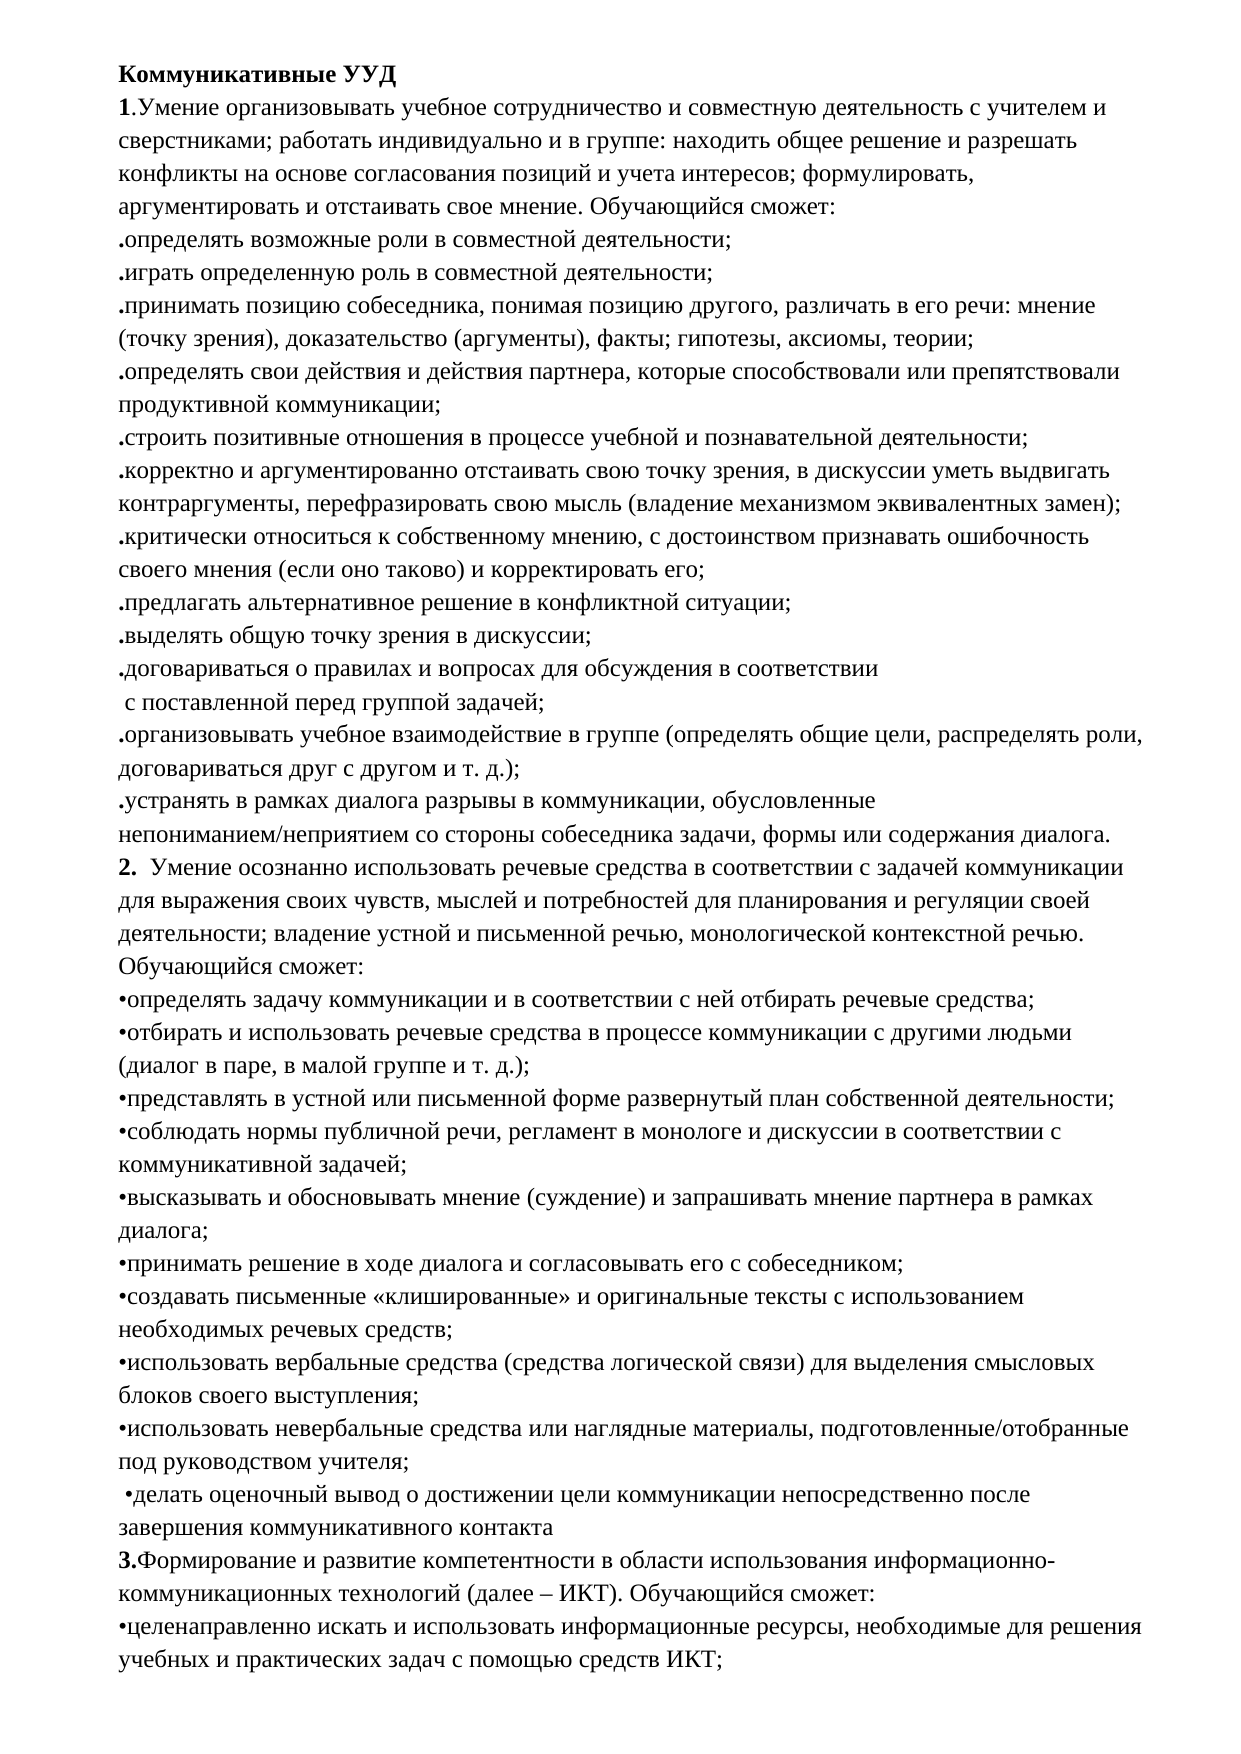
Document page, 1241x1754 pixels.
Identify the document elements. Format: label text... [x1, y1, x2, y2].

text .строить позитивные отношения в процессе учебной и познавательной деятельности; [118, 422, 1152, 451]
text 3.Формирование и развитие компетентности в области использования информационно-коммуникационных технологий (далее – ИКТ). Обучающийся сможет: [118, 1545, 1152, 1607]
text .определять возможные роли в совместной деятельности; [118, 224, 1152, 253]
text .предлагать альтернативное решение в конфликтной ситуации; [118, 587, 1152, 616]
text .критически относиться к собственному мнению, с достоинством признавать ошибочность своего мнения (если оно таково) и корректировать его; [118, 521, 1152, 583]
text •высказывать и обосновывать мнение (суждение) и запрашивать мнение партнера в рамках диалога; [118, 1182, 1152, 1244]
text •использовать вербальные средства (средства логической связи) для выделения смысловых блоков своего выступления; [118, 1347, 1152, 1409]
text .принимать позицию собеседника, понимая позицию другого, различать в его речи: мнение (точку зрения), доказательство (аргументы), факты; гипотезы, аксиомы, теории; [118, 290, 1152, 352]
text 1.Умение организовывать учебное сотрудничество и совместную деятельность с учителем и сверстниками; работать индивидуально и в группе: находить общее решение и разрешать конфликты на основе согласования позиций и учета интересов; формулировать, аргументировать и отстаивать свое мнение. Обучающийся сможет: [118, 92, 1152, 220]
text •соблюдать нормы публичной речи, регламент в монологе и дискуссии в соответствии с коммуникативной задачей; [118, 1116, 1152, 1178]
text с поставленной перед группой задачей; [118, 687, 1152, 715]
text Коммуникативные УУД [118, 59, 1152, 88]
text •представлять в устной или письменной форме развернутый план собственной деятельности; [118, 1083, 1152, 1112]
text .договариваться о правилах и вопросах для обсуждения в соответствии [118, 653, 1152, 682]
text •принимать решение в ходе диалога и согласовывать его с собеседником; [118, 1248, 1152, 1277]
text .выделять общую точку зрения в дискуссии; [118, 621, 1152, 649]
text .организовывать учебное взаимодействие в группе (определять общие цели, распределять роли, договариваться друг с другом и т. д.); [118, 719, 1152, 781]
text •определять задачу коммуникации и в соответствии с ней отбирать речевые средства; [118, 984, 1152, 1012]
text .играть определенную роль в совместной деятельности; [118, 257, 1152, 286]
text 2. Умение осознанно использовать речевые средства в соответствии с задачей коммуникации для выражения своих чувств, мыслей и потребностей для планирования и регуляции своей деятельности; владение устной и письменной речью, монологической контекстной речью. Обучающийся сможет: [118, 852, 1152, 979]
text .устранять в рамках диалога разрывы в коммуникации, обусловленные непониманием/неприятием со стороны собеседника задачи, формы или содержания диалога. [118, 786, 1152, 847]
text •делать оценочный вывод о достижении цели коммуникации непосредственно после завершения коммуникативного контакта [118, 1479, 1152, 1541]
text .корректно и аргументированно отстаивать свою точку зрения, в дискуссии уметь выдвигать контраргументы, перефразировать свою мысль (владение механизмом эквивалентных замен); [118, 455, 1152, 517]
text •отбирать и использовать речевые средства в процессе коммуникации с другими людьми (диалог в паре, в малой группе и т. д.); [118, 1017, 1152, 1078]
text •целенаправленно искать и использовать информационные ресурсы, необходимые для решения учебных и практических задач с помощью средств ИКТ; [118, 1611, 1152, 1673]
text •использовать невербальные средства или наглядные материалы, подготовленные/отобранные под руководством учителя; [118, 1413, 1152, 1475]
text •создавать письменные «клишированные» и оригинальные тексты с использованием необходимых речевых средств; [118, 1281, 1152, 1343]
text .определять свои действия и действия партнера, которые способствовали или препятствовали продуктивной коммуникации; [118, 356, 1152, 418]
